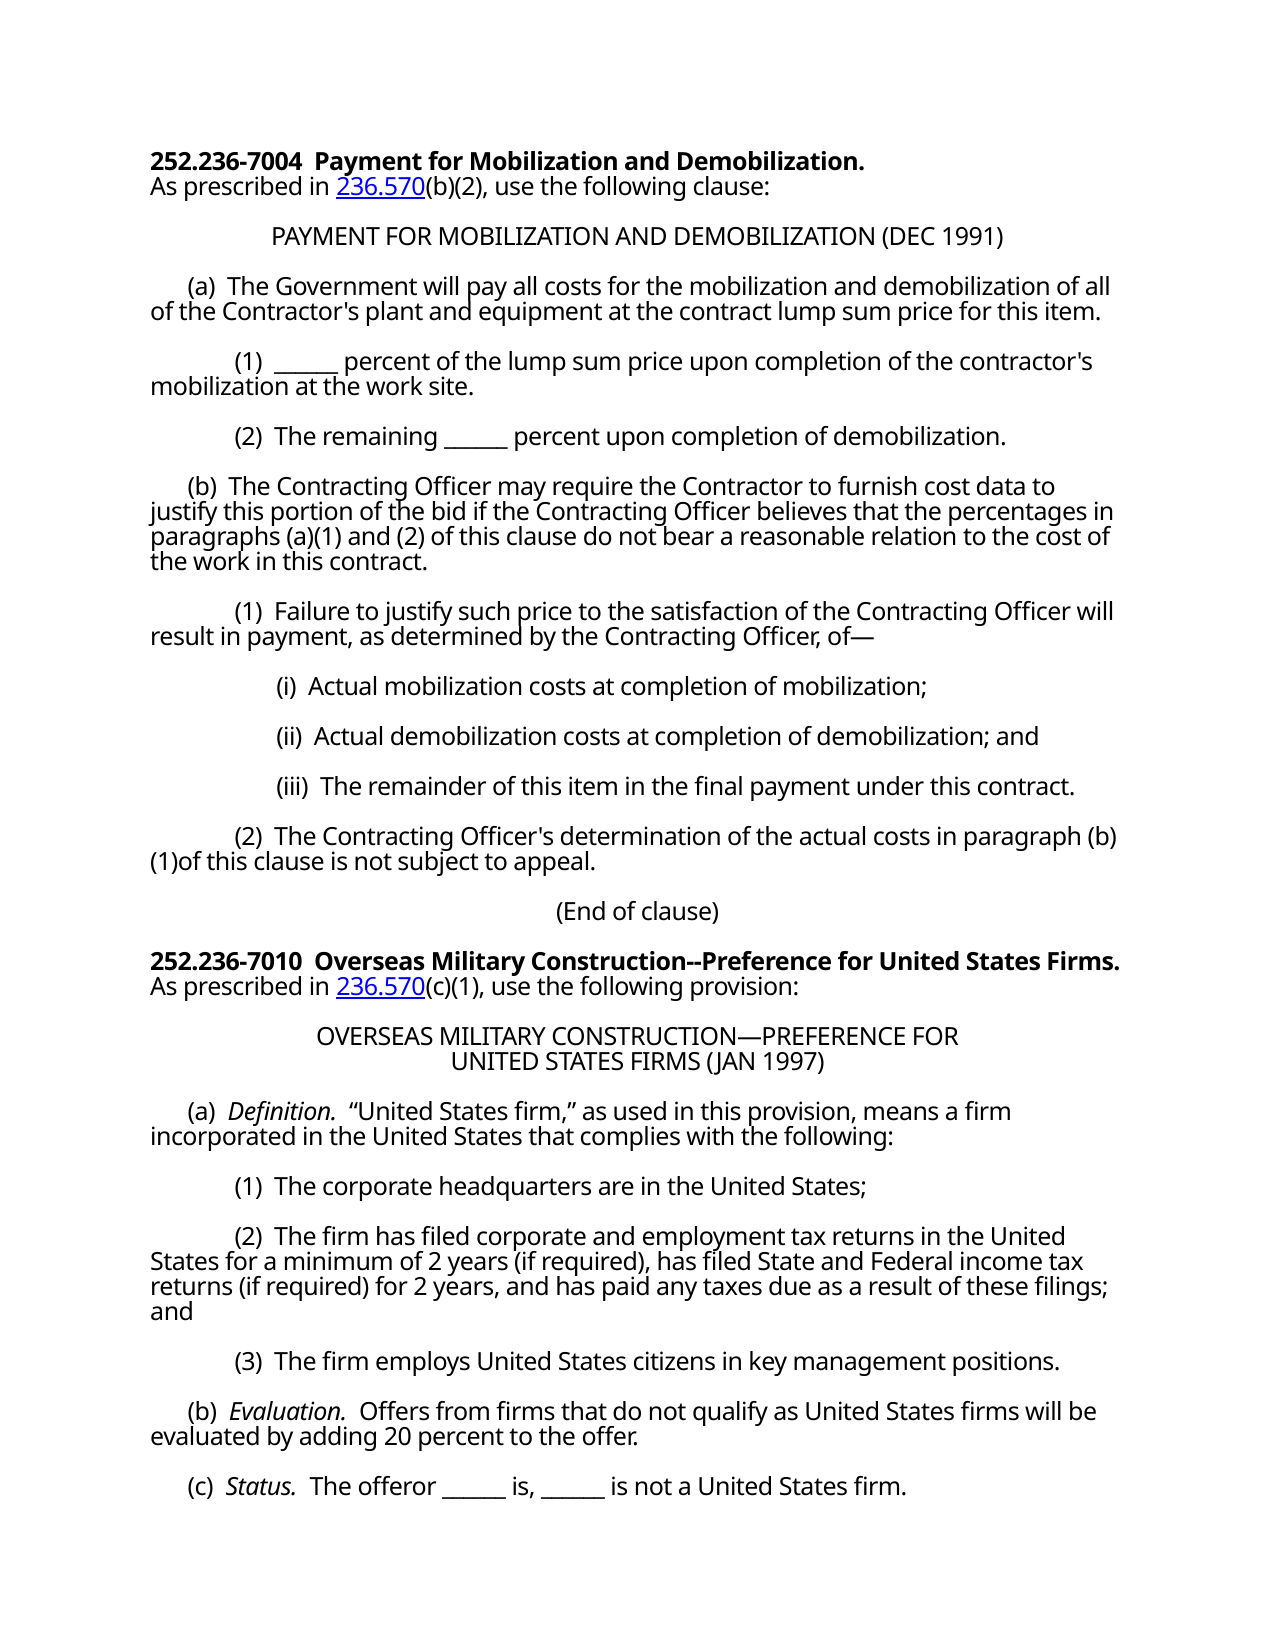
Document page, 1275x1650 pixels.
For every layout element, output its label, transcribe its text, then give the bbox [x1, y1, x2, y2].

text (i) Actual mobilization costs at completion of mobilization; [150, 675, 1125, 700]
text (2) The remaining ______ percent upon completion of demobilization. [150, 425, 1125, 450]
text PAYMENT FOR MOBILIZATION AND DEMOBILIZATION (DEC 1991) [150, 225, 1125, 250]
text (1) The corporate headquarters are in the United States; [150, 1175, 1125, 1200]
text (3) The firm employs United States citizens in key management positions. [150, 1350, 1125, 1375]
text (iii) The remainder of this item in the final payment under this contract. [150, 775, 1125, 800]
text 252.236-7010 Overseas Military Construction--Preference for United States Firms. [150, 950, 1125, 975]
text (1) ______ percent of the lump sum price upon completion of the contractor's mobilization at the work site. [150, 350, 1125, 400]
text (2) The Contracting Officer's determination of the actual costs in paragraph (b)(1)of this clause is not subject to appeal. [150, 825, 1125, 875]
text (b) Evaluation. Offers from firms that do not qualify as United States firms will be evaluated by adding 20 percent to the offer. [150, 1400, 1125, 1450]
text UNITED STATES FIRMS (JAN 1997) [150, 1050, 1125, 1075]
text As prescribed in 236.570(c)(1), use the following provision: [150, 975, 1125, 1000]
text (2) The firm has filed corporate and employment tax returns in the United States for a minimum of 2 years (if required), has filed State and Federal income tax returns (if required) for 2 years, and has paid any taxes due as a result of these filings; and [150, 1225, 1125, 1325]
text OVERSEAS MILITARY CONSTRUCTION—PREFERENCE FOR [150, 1025, 1125, 1050]
text As prescribed in 236.570(b)(2), use the following clause: [150, 175, 1125, 200]
text (a) The Government will pay all costs for the mobilization and demobilization of all of the Contractor's plant and equipment at the contract lump sum price for this item. [150, 275, 1125, 325]
text (1) Failure to justify such price to the satisfaction of the Contracting Officer will result in payment, as determined by the Contracting Officer, of— [150, 600, 1125, 650]
text (ii) Actual demobilization costs at completion of demobilization; and [150, 725, 1125, 750]
text (c) Status. The offeror ______ is, ______ is not a United States firm. [150, 1475, 1125, 1500]
text 252.236-7004 Payment for Mobilization and Demobilization. [150, 150, 1125, 175]
text (a) Definition. “United States firm,” as used in this provision, means a firm incorporated in the United States that complies with the following: [150, 1100, 1125, 1150]
text (b) The Contracting Officer may require the Contractor to furnish cost data to justify this portion of the bid if the Contracting Officer believes that the percentages in paragraphs (a)(1) and (2) of this clause do not bear a reasonable relation to the cost of the work in this contract. [150, 475, 1125, 575]
text (End of clause) [150, 900, 1125, 925]
